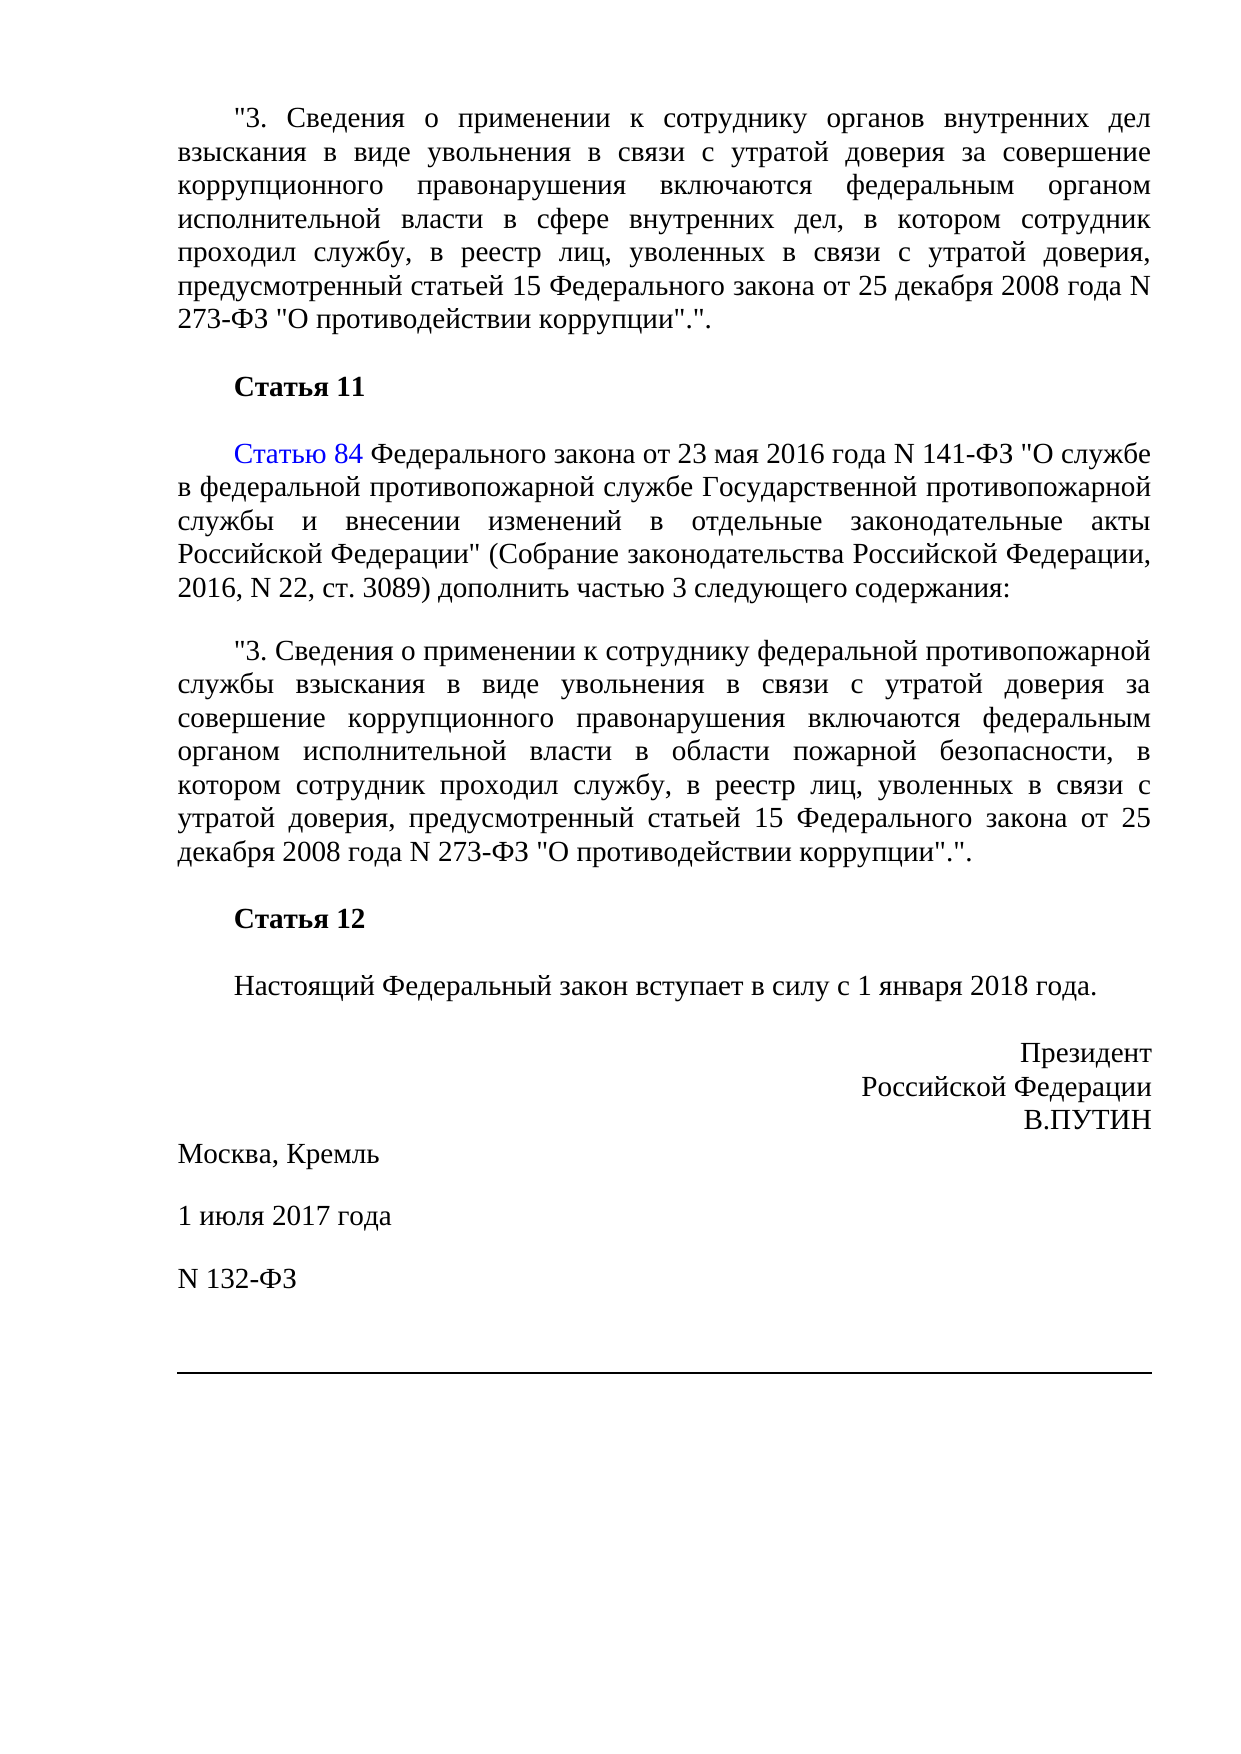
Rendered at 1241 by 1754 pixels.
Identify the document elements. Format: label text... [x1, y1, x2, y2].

text "3. Сведения о применении к сотруднику федеральной противопожарной службы взыскания в виде увольнения в связи с утратой доверия за совершение коррупционного правонарушения включаются федеральным органом исполнительной власти в области пожарной безопасности, в котором сотрудник проходил службу, в реестр лиц, уволенных в связи с утратой доверия, предусмотренный статьей 15 Федерального закона от 25 декабря 2008 года N 273-ФЗ "О противодействии коррупции".". [177, 633, 1152, 867]
text N 132-ФЗ [177, 1261, 1152, 1295]
text Президент [177, 1035, 1152, 1069]
text В.ПУТИН [177, 1102, 1152, 1136]
text "3. Сведения о применении к сотруднику органов внутренних дел взыскания в виде увольнения в связи с утратой доверия за совершение коррупционного правонарушения включаются федеральным органом исполнительной власти в сфере внутренних дел, в котором сотрудник проходил службу, в реестр лиц, уволенных в связи с утратой доверия, предусмотренный статьей 15 Федерального закона от 25 декабря 2008 года N 273-ФЗ "О противодействии коррупции".". [177, 100, 1152, 335]
text Статья 11 [177, 369, 1152, 402]
text Российской Федерации [177, 1069, 1152, 1102]
text Статья 12 [177, 901, 1152, 934]
text 1 июля 2017 года [177, 1198, 1152, 1232]
text Настоящий Федеральный закон вступает в силу с 1 января 2018 года. [177, 968, 1152, 1002]
text Статью 84 Федерального закона от 23 мая 2016 года N 141-ФЗ "О службе в федеральной противопожарной службе Государственной противопожарной службы и внесении изменений в отдельные законодательные акты Российской Федерации" (Собрание законодательства Российской Федерации, 2016, N 22, ст. 3089) дополнить частью 3 следующего содержания: [177, 436, 1152, 603]
text Москва, Кремль [177, 1136, 1152, 1169]
